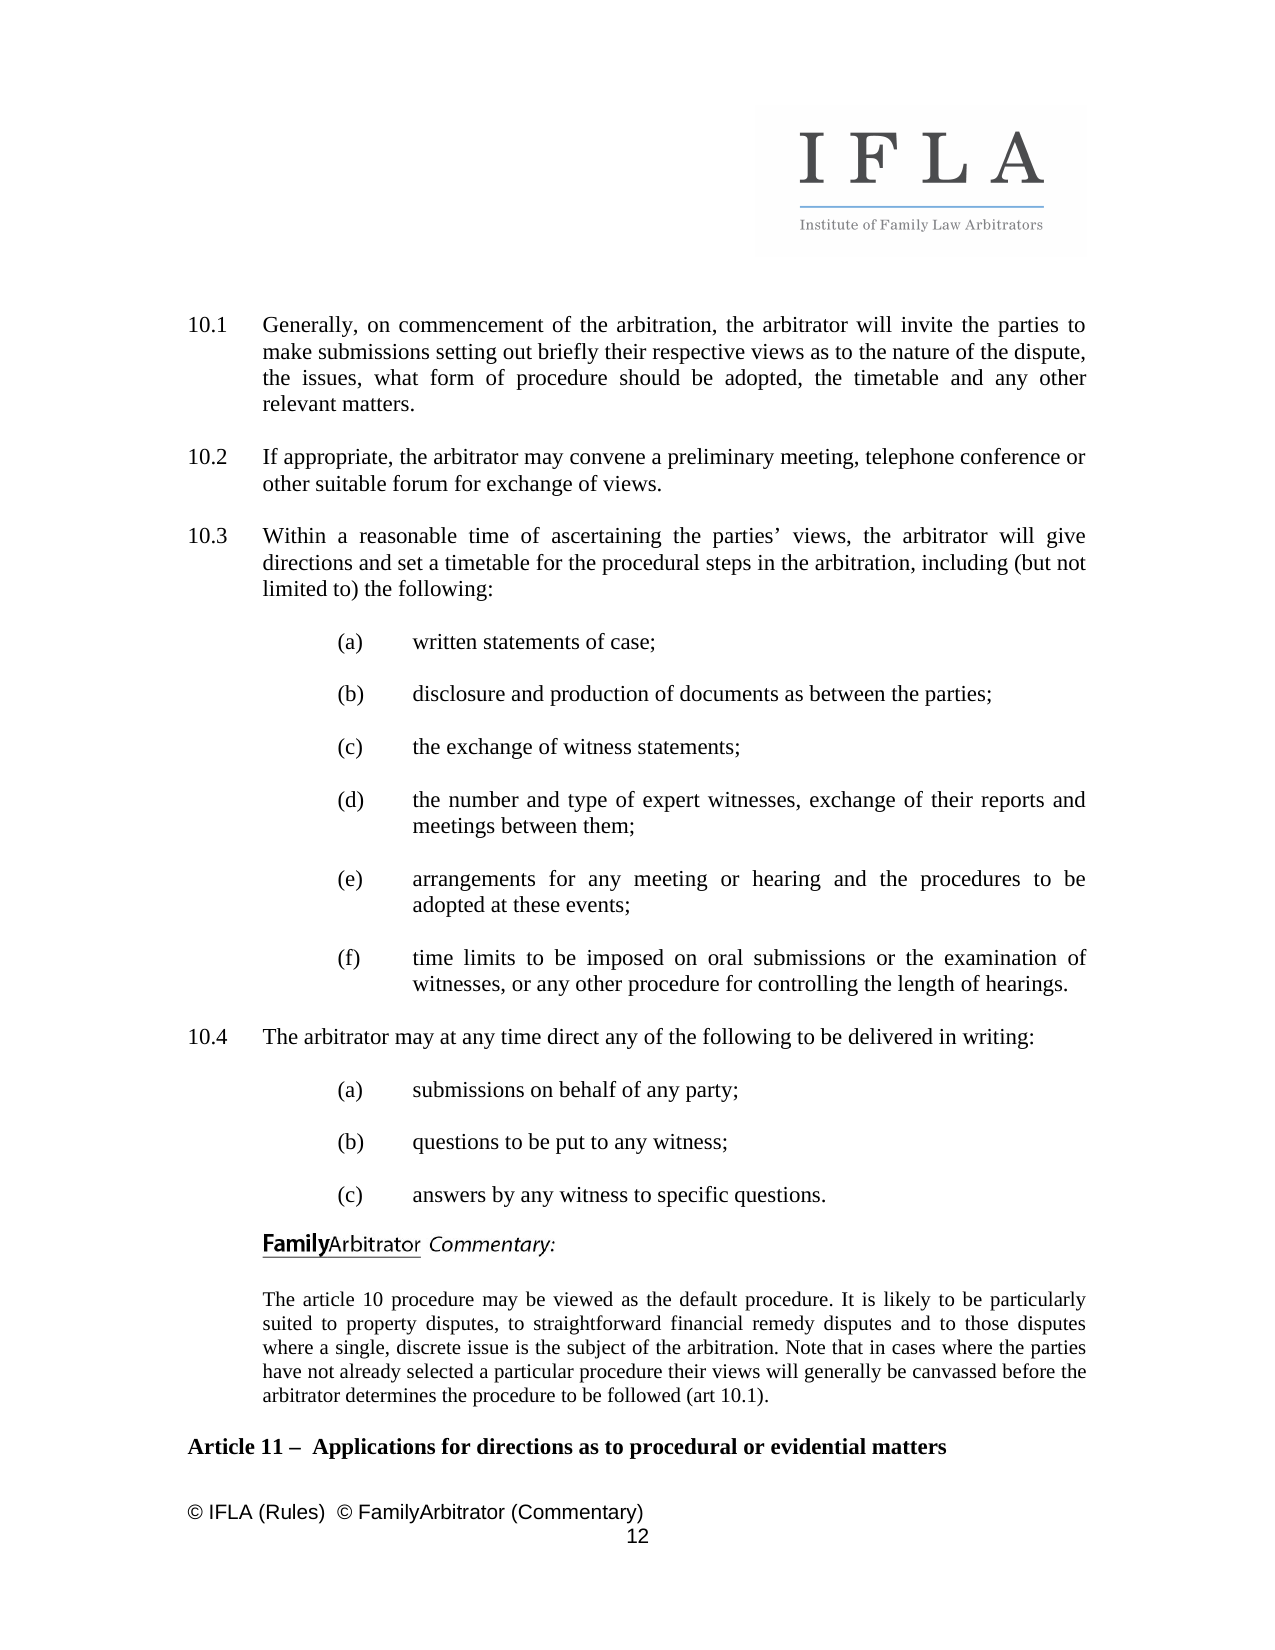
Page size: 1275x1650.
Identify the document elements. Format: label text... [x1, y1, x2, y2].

text (b) disclosure and production of documents as between the parties; [337, 680, 1087, 707]
text (e) arrangements for any meeting or hearing and the procedures to be adopted at these events; [337, 865, 1087, 918]
text (c) answers by any witness to specific questions. [262, 1181, 1087, 1207]
text (a) submissions on behalf of any party; [262, 1076, 1087, 1102]
text (b) questions to be put to any witness; [262, 1128, 1087, 1155]
text 10.1 Generally, on commencement of the arbitration, the arbitrator will invite the parties to make submissions setting out briefly their respective views as to the nature of the dispute, the issues, what form of procedure should be adopted, the timetable and any other relevant matters. [187, 311, 1087, 417]
text 10.3 Within a reasonable time of ascertaining the parties’ views, the arbitrator will give directions and set a timetable for the procedural steps in the arbitration, including (but not limited to) the following: [187, 522, 1087, 601]
picture [755, 105, 1088, 257]
text 10.4 The arbitrator may at any time direct any of the following to be delivered in writing: [187, 1023, 1087, 1049]
text The article 10 procedure may be viewed as the default procedure. It is likely to be particularly suited to property disputes, to straightforward financial remedy disputes and to those disputes where a single, discrete issue is the subject of the arbitration. Note that in cases where the parties have not already selected a particular procedure their views will generally be canvassed before the arbitrator determines the procedure to be followed (art 10.1). [262, 1287, 1087, 1407]
picture [262, 1233, 555, 1258]
text (c) the exchange of witness statements; [262, 733, 1087, 759]
text (a) written statements of case; [262, 628, 1087, 654]
text (d) the number and type of expert witnesses, exchange of their reports and meetings between them; [337, 786, 1087, 838]
text 10.2 If appropriate, the arbitrator may convene a preliminary meeting, telephone conference or other suitable forum for exchange of views. [187, 443, 1087, 496]
text (f) time limits to be imposed on oral submissions or the examination of witnesses, or any other procedure for controlling the length of hearings. [337, 944, 1087, 997]
text Article 11 – Applications for directions as to procedural or evidential matters [187, 1433, 1087, 1460]
